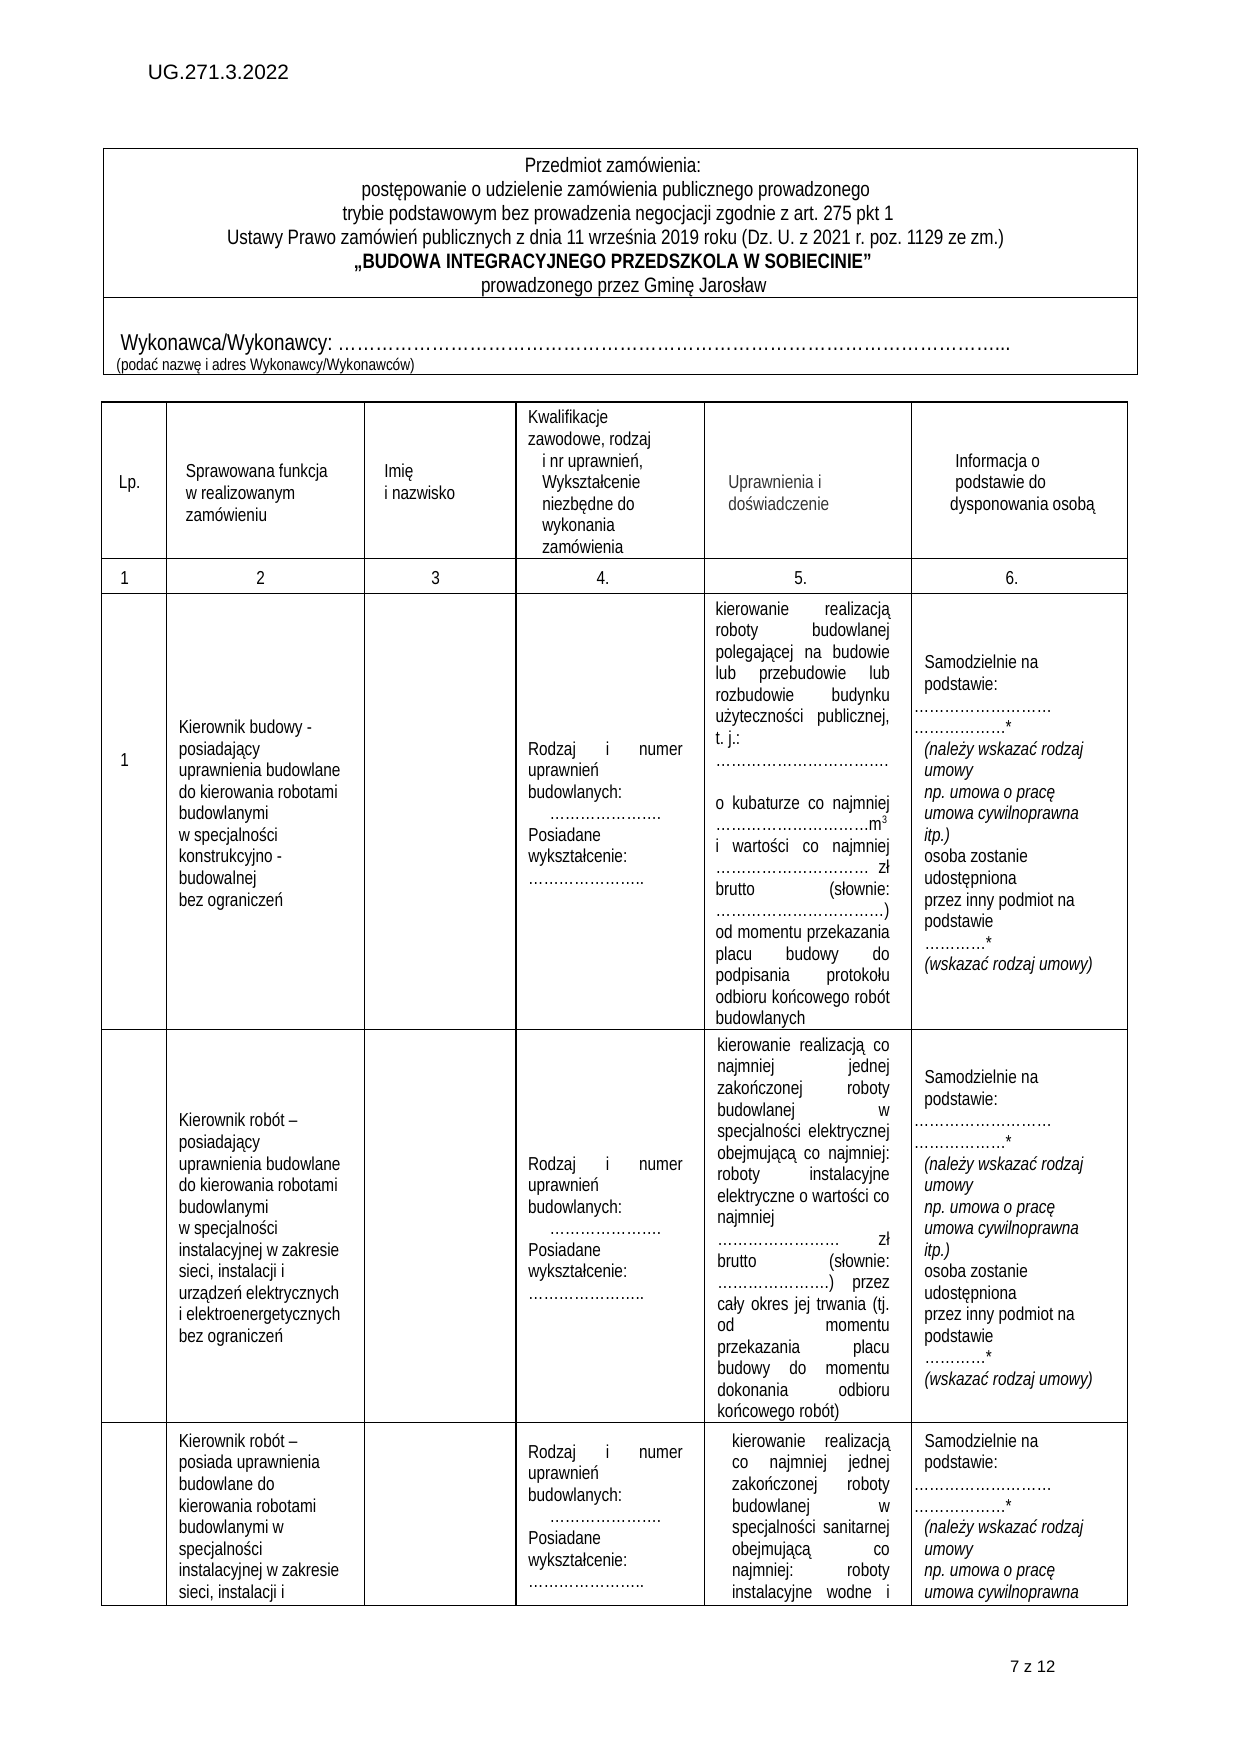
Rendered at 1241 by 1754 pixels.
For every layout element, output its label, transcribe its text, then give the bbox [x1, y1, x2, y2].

table_header Lp. [102, 403, 166, 557]
table_cell 3 [365, 559, 515, 592]
table_cell kierowanie realizacją roboty budowlanej polegającej na budowie lub przebudowie lub rozbudowie budynku użyteczności publicznej, t. j.: ……………………………. o kubaturze co najmniej …………………………m3 i wartości co najmniej ………………………… zł brutto (słownie: ……………………………) od momentu przekazania placu budowy do podpisania protokołu odbioru końcowego robót budowlanych [705, 594, 911, 1029]
table_header Kwalifikacje zawodowe, rodzaj i nr uprawnień, Wykształcenie niezbędne do wykonania zamówienia [517, 403, 704, 557]
table_cell [102, 1423, 166, 1605]
table_cell [365, 594, 515, 1029]
table_cell 1 [102, 594, 166, 1029]
table_header Uprawnienia i doświadczenie [705, 403, 911, 557]
table_cell Rodzaj i numer uprawnień budowlanych: …………………. Posiadane wykształcenie: ………………….. [517, 594, 704, 1029]
table_header Informacja o podstawie do dysponowania osobą [912, 403, 1127, 557]
table_cell Wykonawca/Wykonawcy: ……………………………………………………………………………………………... (podać nazwę i adres Wykonawcy/Wykonawców) [104, 298, 1137, 374]
table_cell Przedmiot zamówienia: postępowanie o udzielenie zamówienia publicznego prowadzonego trybie podstawowym bez prowadzenia negocjacji zgodnie z art. 275 pkt 1 Ustawy Prawo zamówień publicznych z dnia 11 września 2019 roku (Dz. U. z 2021 r. poz. 1129 ze zm.) „BUDOWA INTEGRACYJNEGO PRZEDSZKOLA W SOBIECINIE” prowadzonego przez Gminę Jarosław [104, 149, 1137, 297]
table_cell 2 [167, 559, 364, 592]
table_cell [365, 1030, 515, 1422]
table_cell Kierownik budowy -posiadający uprawnienia budowlane do kierowania robotami budowlanymi w specjalności konstrukcyjno - budowalnej bez ograniczeń [167, 594, 364, 1029]
table_cell [102, 1030, 166, 1422]
table_cell 1 [102, 559, 166, 592]
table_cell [517, 1423, 704, 1605]
table_cell Rodzaj i numer uprawnień budowlanych: …………………. Posiadane wykształcenie: ………………….. [517, 1030, 704, 1422]
table_header Imię i nazwisko [365, 403, 515, 557]
table_cell kierowanie realizacją co najmniej jednej zakończonej roboty budowlanej w specjalności elektrycznej obejmującą co najmniej: roboty instalacyjne elektryczne o wartości co najmniej …………………… zł brutto (słownie: ………………….) przez cały okres jej trwania (tj. od momentu przekazania placu budowy do momentu dokonania odbioru końcowego robót) [705, 1030, 911, 1422]
table_cell 5. [705, 559, 911, 592]
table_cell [167, 1423, 364, 1605]
table_header Sprawowana funkcja w realizowanym zamówieniu [167, 403, 364, 557]
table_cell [912, 1423, 1127, 1605]
table_cell Kierownik robót –posiadający uprawnienia budowlane do kierowania robotami budowlanymi w specjalności instalacyjnej w zakresie sieci, instalacji i urządzeń elektrycznych i elektroenergetycznych bez ograniczeń [167, 1030, 364, 1422]
table_cell [365, 1423, 515, 1605]
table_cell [705, 1423, 911, 1605]
table_cell 6. [912, 559, 1127, 592]
table_cell 4. [517, 559, 704, 592]
